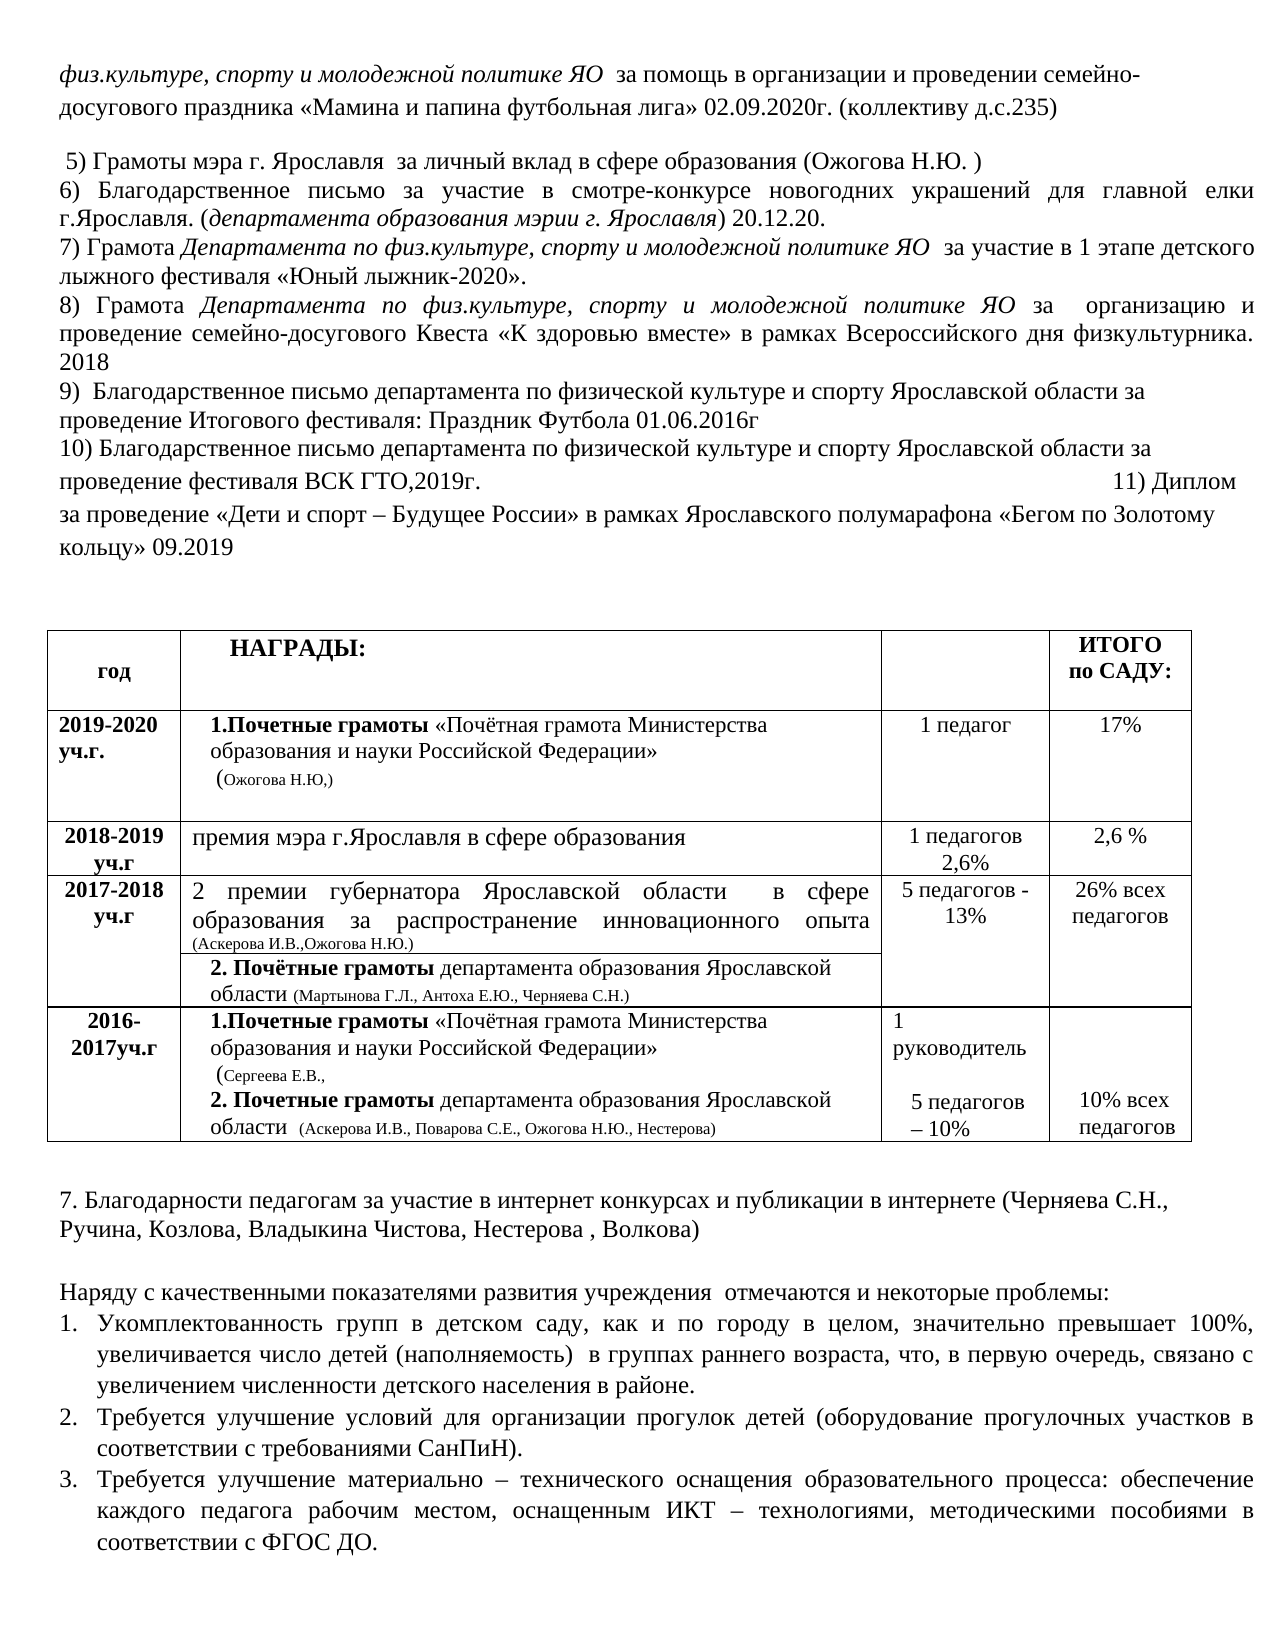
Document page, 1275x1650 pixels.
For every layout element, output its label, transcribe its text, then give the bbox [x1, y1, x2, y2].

text 6) Благодарственное письмо за участие в смотре-конкурсе новогодних украшений для главной елки г.Ярославля. (департамента образования мэрии г. Ярославля) 20.12.20. [59, 175, 1255, 232]
text 8) Грамота Департамента по физ.культуре, спорту и молодежной политике ЯО за организацию и проведение семейно-досугового Квеста «К здоровью вместе» в рамках Всероссийского дня физкультурника. 2018 [59, 290, 1255, 376]
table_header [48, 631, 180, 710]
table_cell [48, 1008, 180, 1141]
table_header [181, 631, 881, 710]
text 7. Благодарности педагогам за участие в интернет конкурсах и публикации в интернете (Черняева С.Н., Ручина, Козлова, Владыкина Чистова, Нестерова , Волкова) [59, 1186, 1255, 1243]
text 7) Грамота Департамента по физ.культуре, спорту и молодежной политике ЯО за участие в 1 этапе детского лыжного фестиваля «Юный лыжник-2020». [59, 232, 1255, 290]
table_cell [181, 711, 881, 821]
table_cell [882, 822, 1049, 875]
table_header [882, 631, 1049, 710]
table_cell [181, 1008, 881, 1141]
text Наряду с качественными показателями развития учреждения отмечаются и некоторые проблемы: [59, 1274, 1255, 1306]
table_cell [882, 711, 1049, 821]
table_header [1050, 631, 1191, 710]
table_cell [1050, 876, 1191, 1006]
text 10) Благодарственное письмо департамента по физической культуре и спорту Ярославской области за проведение фестиваля ВСК ГТО,2019г. 11) Диплом за проведение «Дети и спорт – Будущее России» в рамках Ярославского полумарафона «Бегом по Золотому кольцу» 09.2019 [59, 433, 1255, 561]
list Укомплектованность групп в детском саду, как и по городу в целом, значительно превышает 100%, увеличивается число детей (наполняемость) в группах раннего возраста, что, в первую очередь, связано с увеличением численности детского населения в районе. [59, 1306, 1255, 1399]
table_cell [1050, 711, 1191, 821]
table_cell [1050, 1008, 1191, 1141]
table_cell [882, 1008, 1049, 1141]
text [59, 59, 1255, 121]
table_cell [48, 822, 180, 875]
list Требуется улучшение материально – технического оснащения образовательного процесса: обеспечение каждого педагога рабочим местом, оснащенным ИКТ – технологиями, методическими пособиями в соответствии с ФГОС ДО. [59, 1462, 1255, 1556]
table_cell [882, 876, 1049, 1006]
text 5) Грамоты мэра г. Ярославля за личный вклад в сфере образования (Ожогова Н.Ю. ) [59, 146, 1255, 175]
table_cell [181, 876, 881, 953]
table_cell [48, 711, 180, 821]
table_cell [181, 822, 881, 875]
text 9) Благодарственное письмо департамента по физической культуре и спорту Ярославской области за проведение Итогового фестиваля: Праздник Футбола 01.06.2016г [59, 376, 1255, 433]
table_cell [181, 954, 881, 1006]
list Требуется улучшение условий для организации прогулок детей (оборудование прогулочных участков в соответствии с требованиями СанПиН). [59, 1399, 1255, 1462]
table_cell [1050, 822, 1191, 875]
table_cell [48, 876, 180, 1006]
